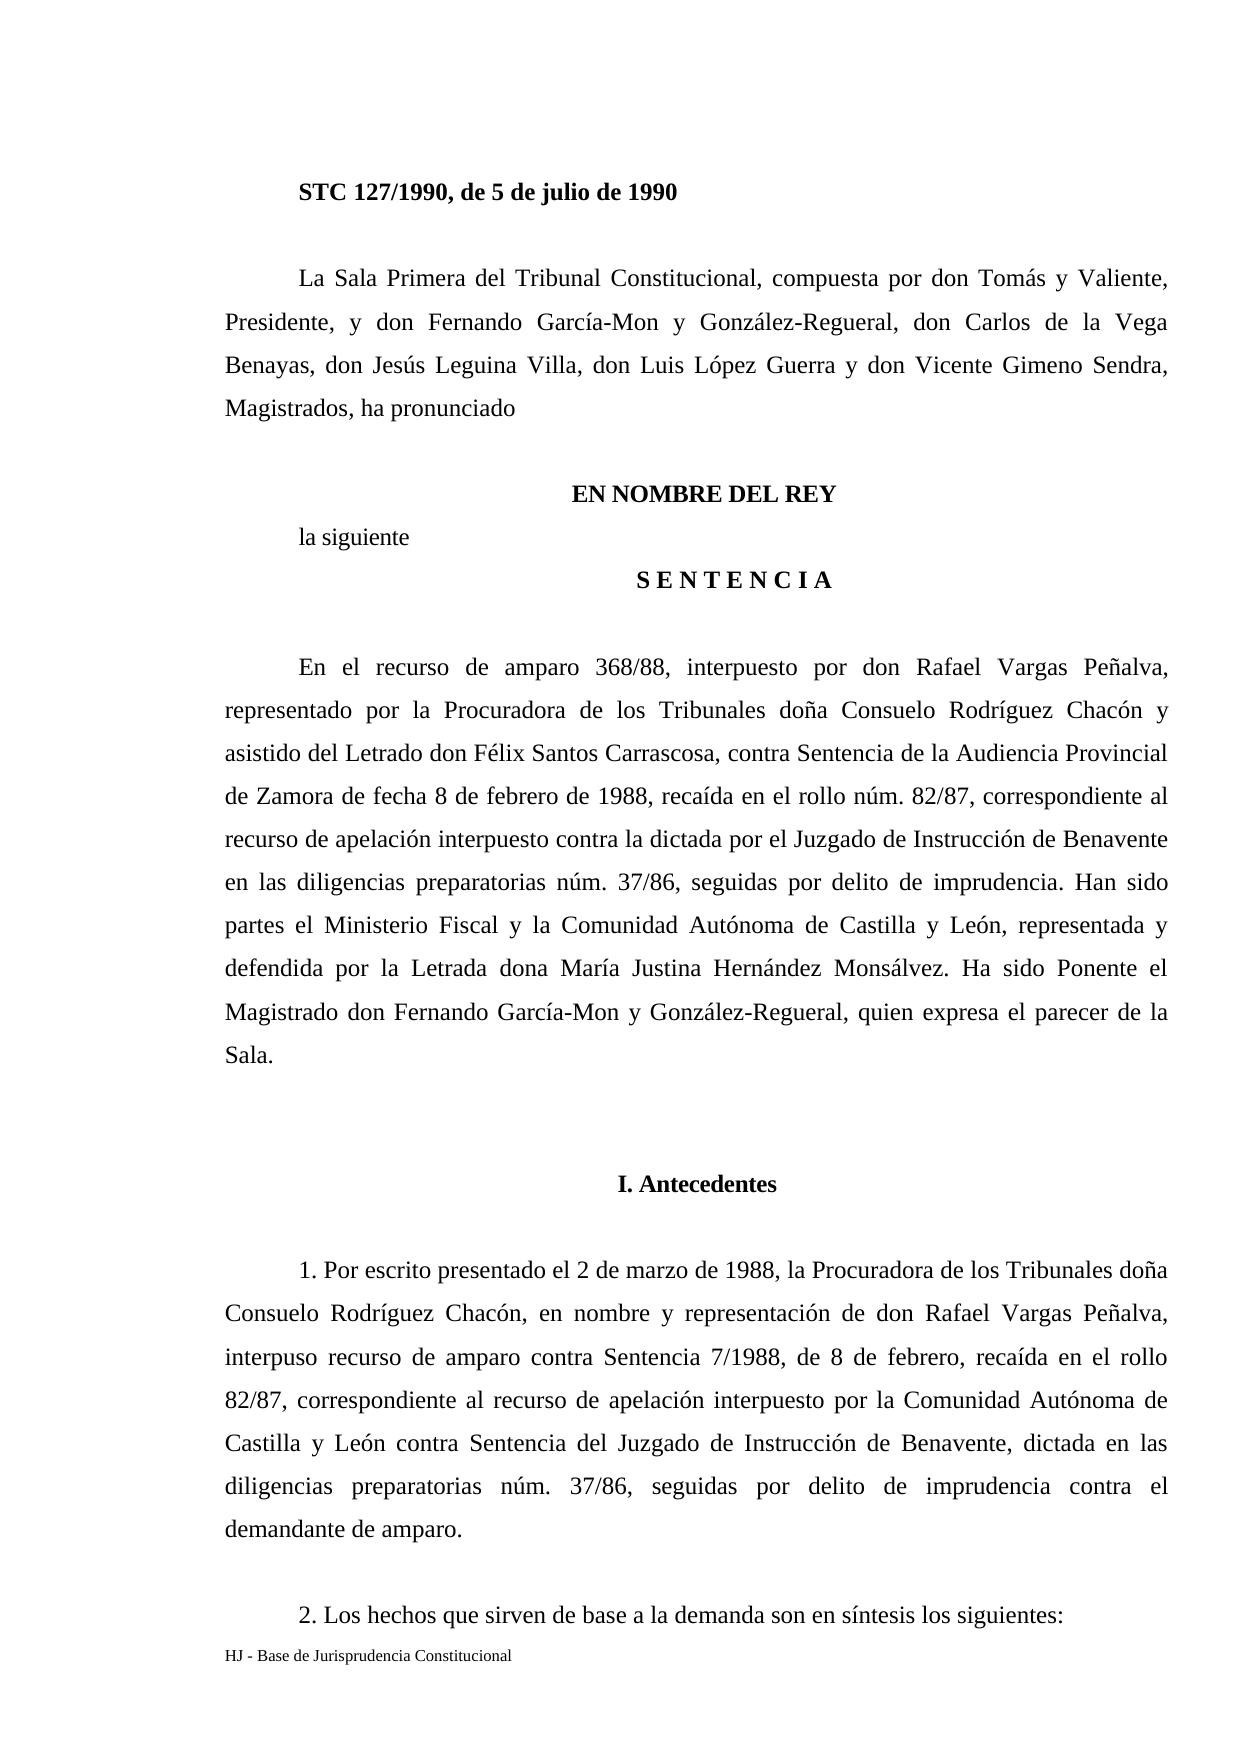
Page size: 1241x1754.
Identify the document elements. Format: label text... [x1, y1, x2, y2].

text STC 127/1990, de 5 de julio de 1990 [224, 177, 1169, 206]
text S E N T E N C I A [224, 565, 1169, 594]
text 1. Por escrito presentado el 2 de marzo de 1988, la Procuradora de los Tribunales doña Consuelo Rodríguez Chacón, en nombre y representación de don Rafael Vargas Peñalva, interpuso recurso de amparo contra Sentencia 7/1988, de 8 de febrero, recaída en el rollo 82/87, correspondiente al recurso de apelación interpuesto por la Comunidad Autónoma de Castilla y León contra Sentencia del Juzgado de Instrucción de Benavente, dictada en las diligencias preparatorias núm. 37/86, seguidas por delito de imprudencia contra el demandante de amparo. [224, 1255, 1169, 1543]
text I. Antecedentes [224, 1169, 1169, 1198]
text La Sala Primera del Tribunal Constitucional, compuesta por don Tomás y Valiente, Presidente, y don Fernando García-Mon y González-Regueral, don Carlos de la Vega Benayas, don Jesús Leguina Villa, don Luis López Guerra y don Vicente Gimeno Sendra, Magistrados, ha pronunciado [224, 263, 1169, 422]
text En el recurso de amparo 368/88, interpuesto por don Rafael Vargas Peñalva, representado por la Procuradora de los Tribunales doña Consuelo Rodríguez Chacón y asistido del Letrado don Félix Santos Carrascosa, contra Sentencia de la Audiencia Provincial de Zamora de fecha 8 de febrero de 1988, recaída en el rollo núm. 82/87, correspondiente al recurso de apelación interpuesto contra la dictada por el Juzgado de Instrucción de Benavente en las diligencias preparatorias núm. 37/86, seguidas por delito de imprudencia. Han sido partes el Ministerio Fiscal y la Comunidad Autónoma de Castilla y León, representada y defendida por la Letrada dona María Justina Hernández Monsálvez. Ha sido Ponente el Magistrado don Fernando García-Mon y González-Regueral, quien expresa el parecer de la Sala. [224, 652, 1169, 1068]
text la siguiente [224, 522, 1110, 551]
text 2. Los hechos que sirven de base a la demanda son en síntesis los siguientes: [224, 1600, 1169, 1629]
text EN NOMBRE DEL REY [224, 479, 1110, 508]
